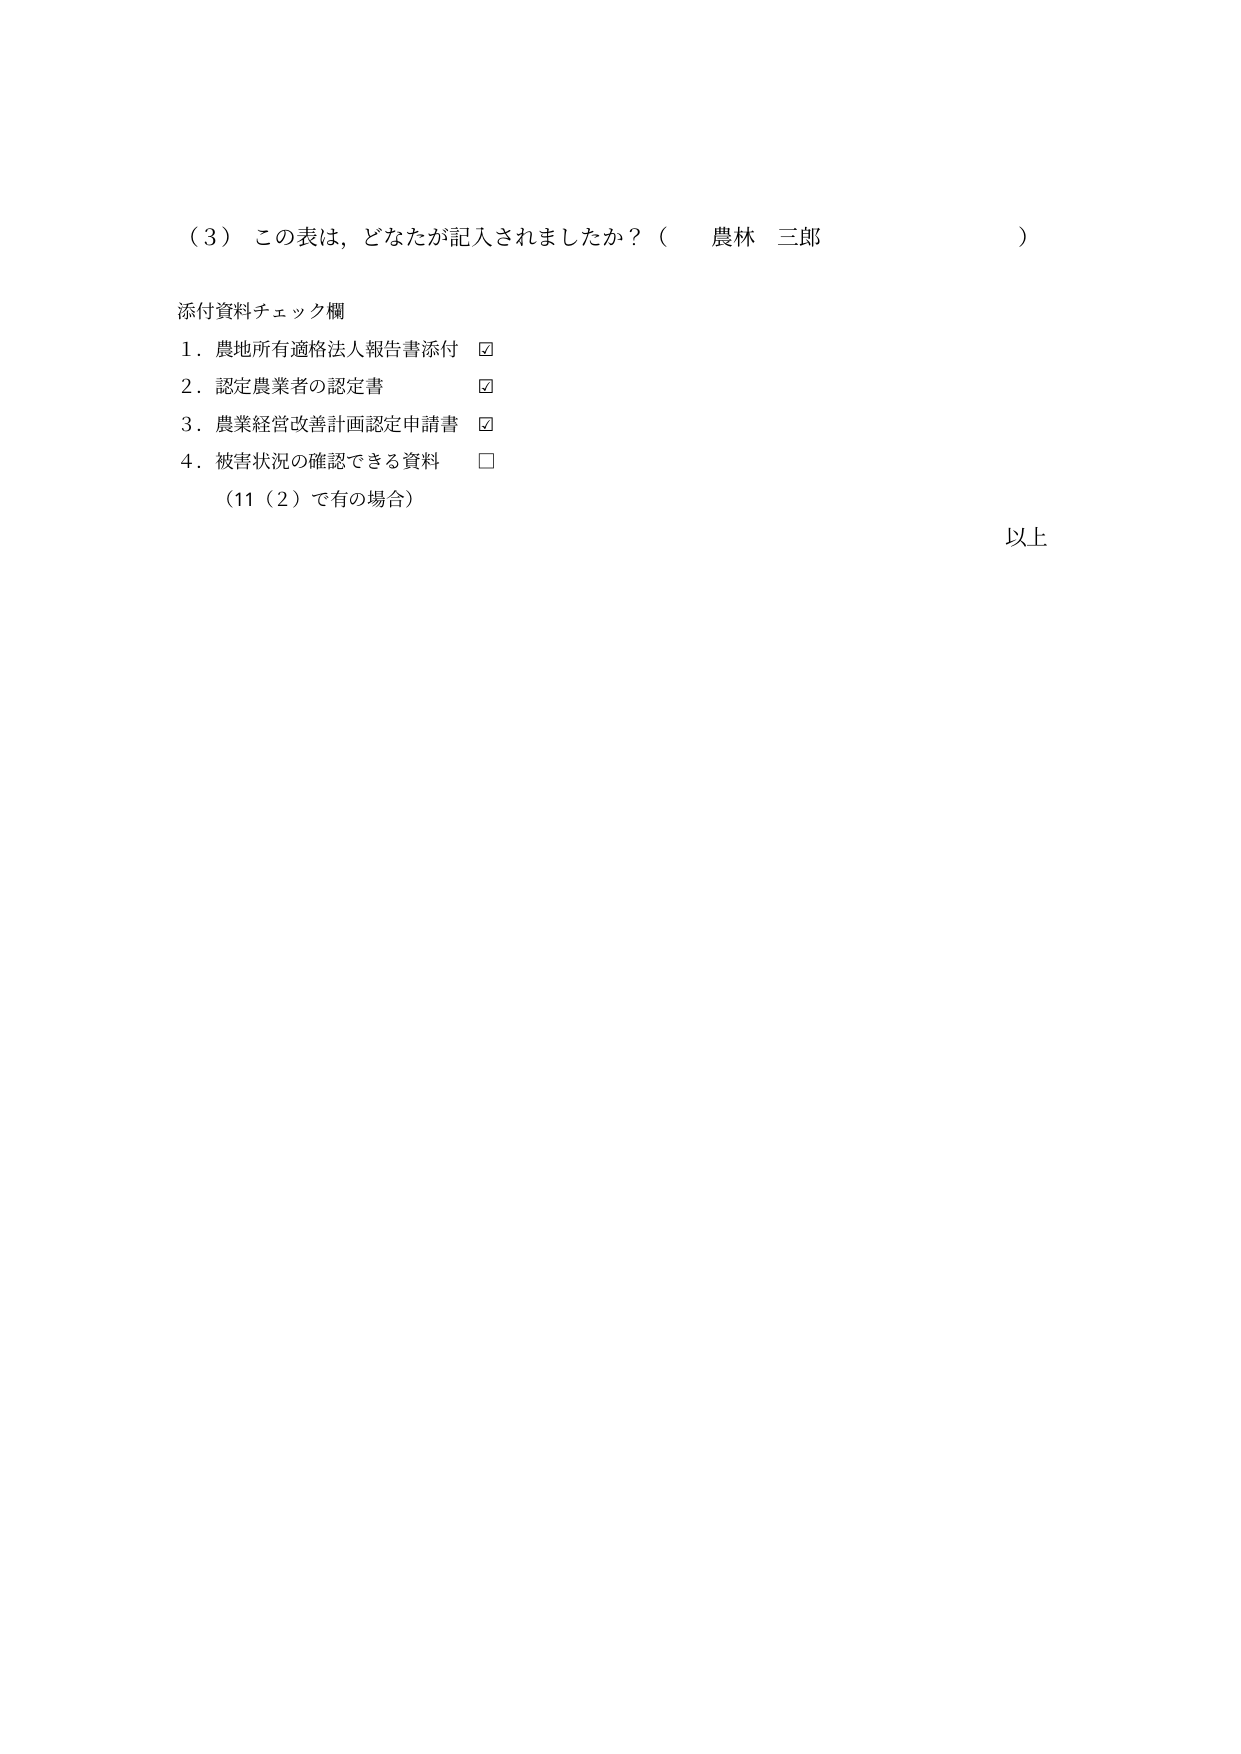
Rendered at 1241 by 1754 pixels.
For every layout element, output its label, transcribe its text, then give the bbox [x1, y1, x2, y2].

text ４．被害状況の確認できる資料 □ [177, 442, 1048, 479]
list この表は，どなたが記入されましたか？（ 農林 三郎 ） [177, 217, 1048, 254]
text 以上 [177, 517, 1048, 554]
text １．農地所有適格法人報告書添付 ☑ [177, 329, 1048, 367]
text ３．農業経営改善計画認定申請書 ☑ [177, 404, 1048, 442]
text 添付資料チェック欄 [177, 292, 1048, 329]
text （11（２）で有の場合） [177, 479, 1048, 517]
text ２．認定農業者の認定書 ☑ [177, 367, 1048, 404]
